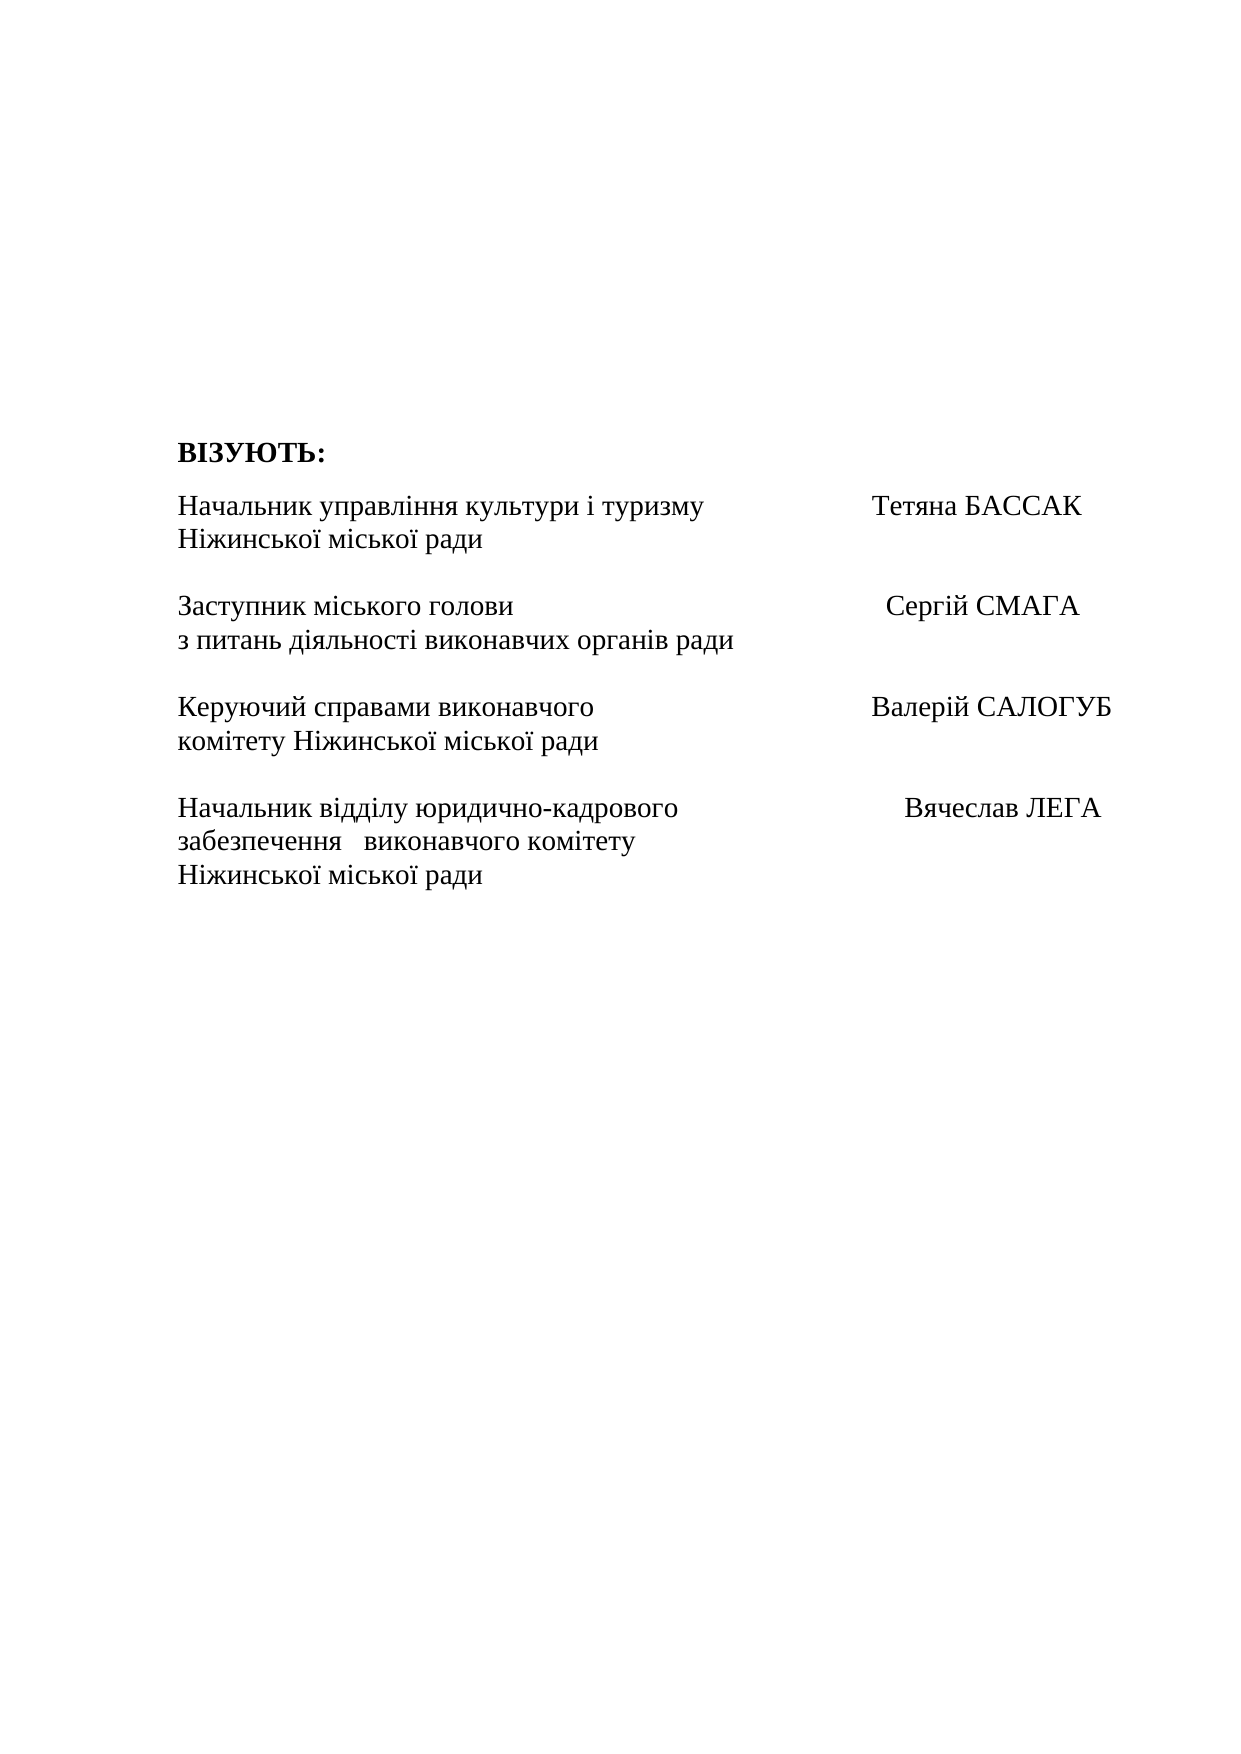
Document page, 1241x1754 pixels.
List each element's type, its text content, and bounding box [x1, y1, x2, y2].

text з питань діяльності виконавчих органів ради [177, 622, 1152, 656]
text Начальник відділу юридично-кадрового Вячеслав ЛЕГА [177, 790, 1152, 823]
text Ніжинської міської ради [177, 857, 1152, 890]
text комітету Ніжинської міської ради [177, 723, 1152, 756]
text Ніжинської міської ради [177, 521, 1152, 555]
text ВІЗУЮТЬ: [177, 435, 1152, 468]
text Начальник управління культури і туризму Тетяна БАССАК [177, 488, 1152, 521]
text забезпечення виконавчого комітету [177, 823, 1152, 857]
text Керуючий справами виконавчого Валерій САЛОГУБ [177, 689, 1152, 723]
text Заступник міського голови Сергій СМАГА [177, 588, 1152, 622]
